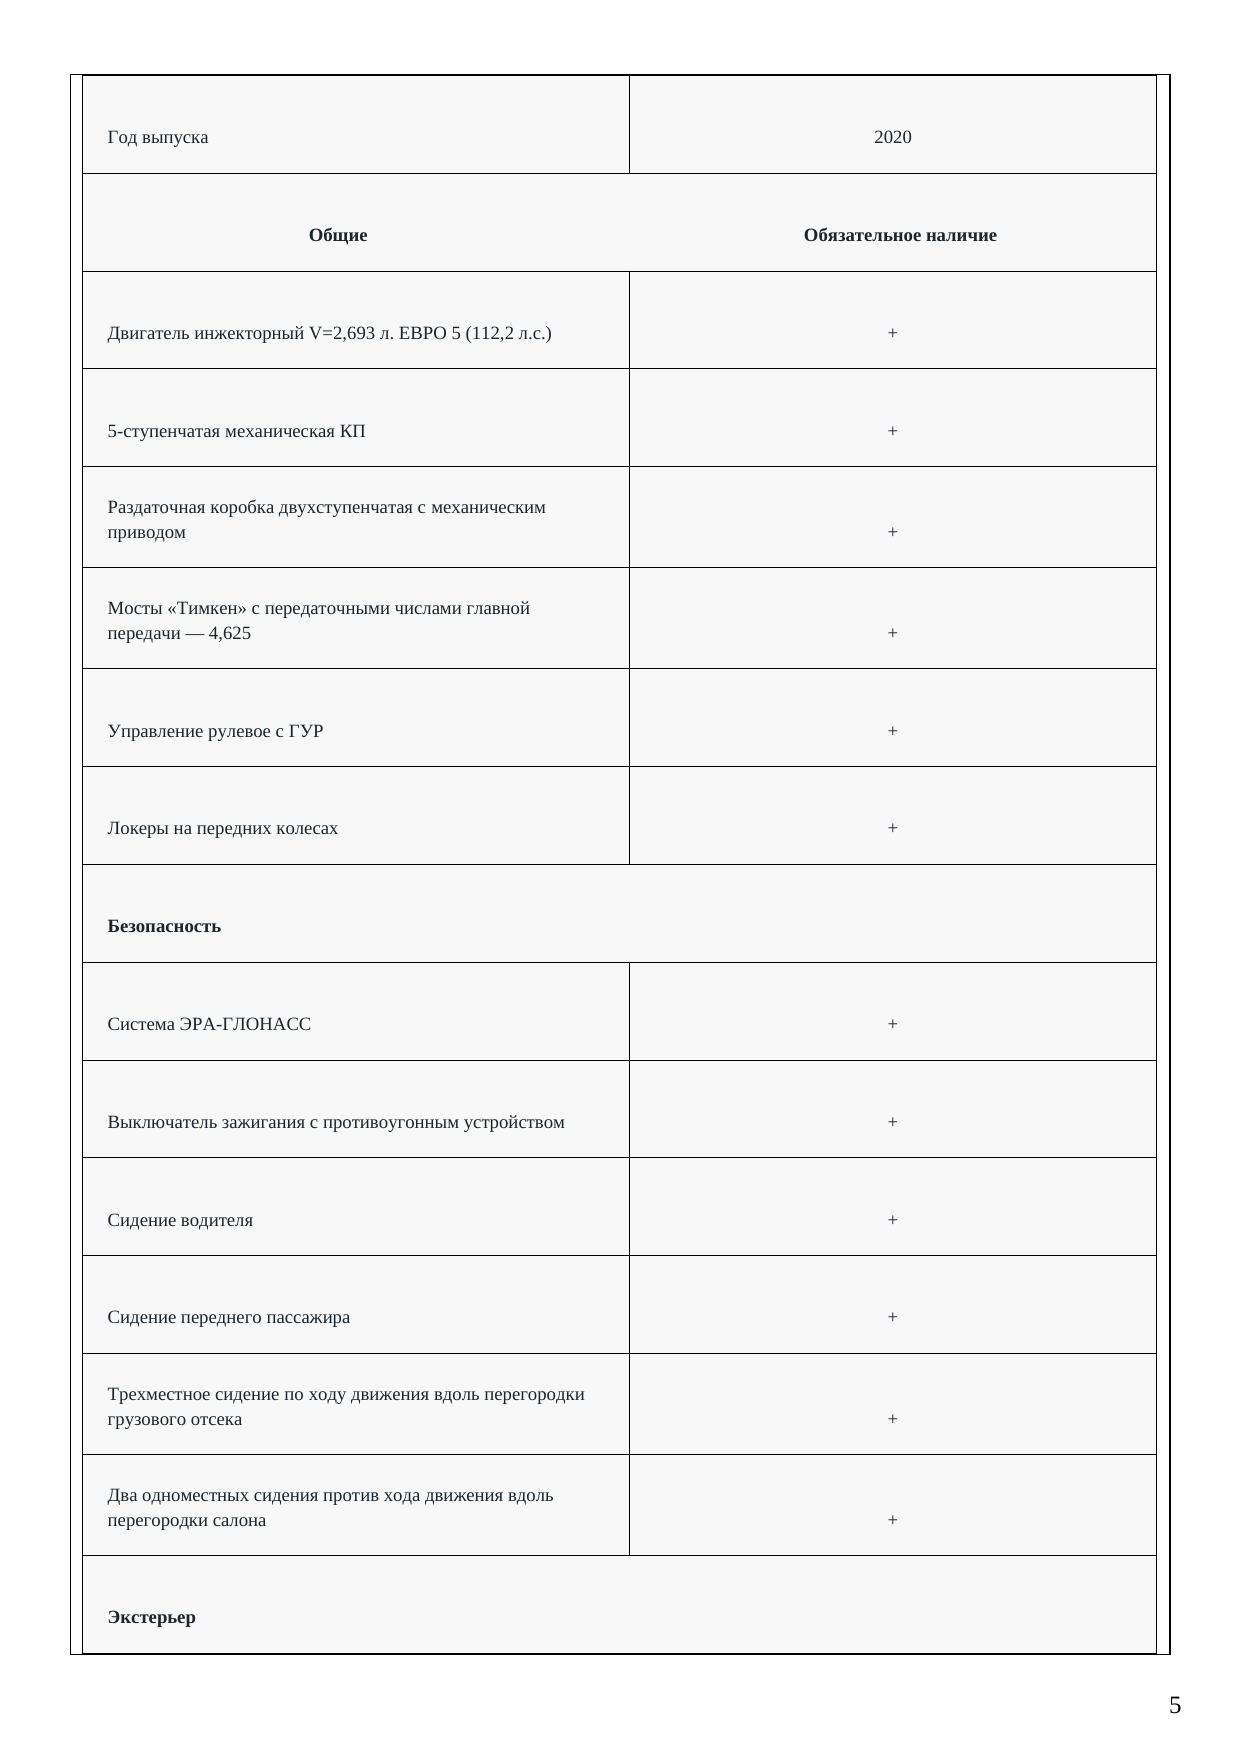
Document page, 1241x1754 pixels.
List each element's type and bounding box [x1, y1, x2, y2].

table_cell [1157, 75, 1169, 1654]
table_cell [71, 75, 82, 1654]
